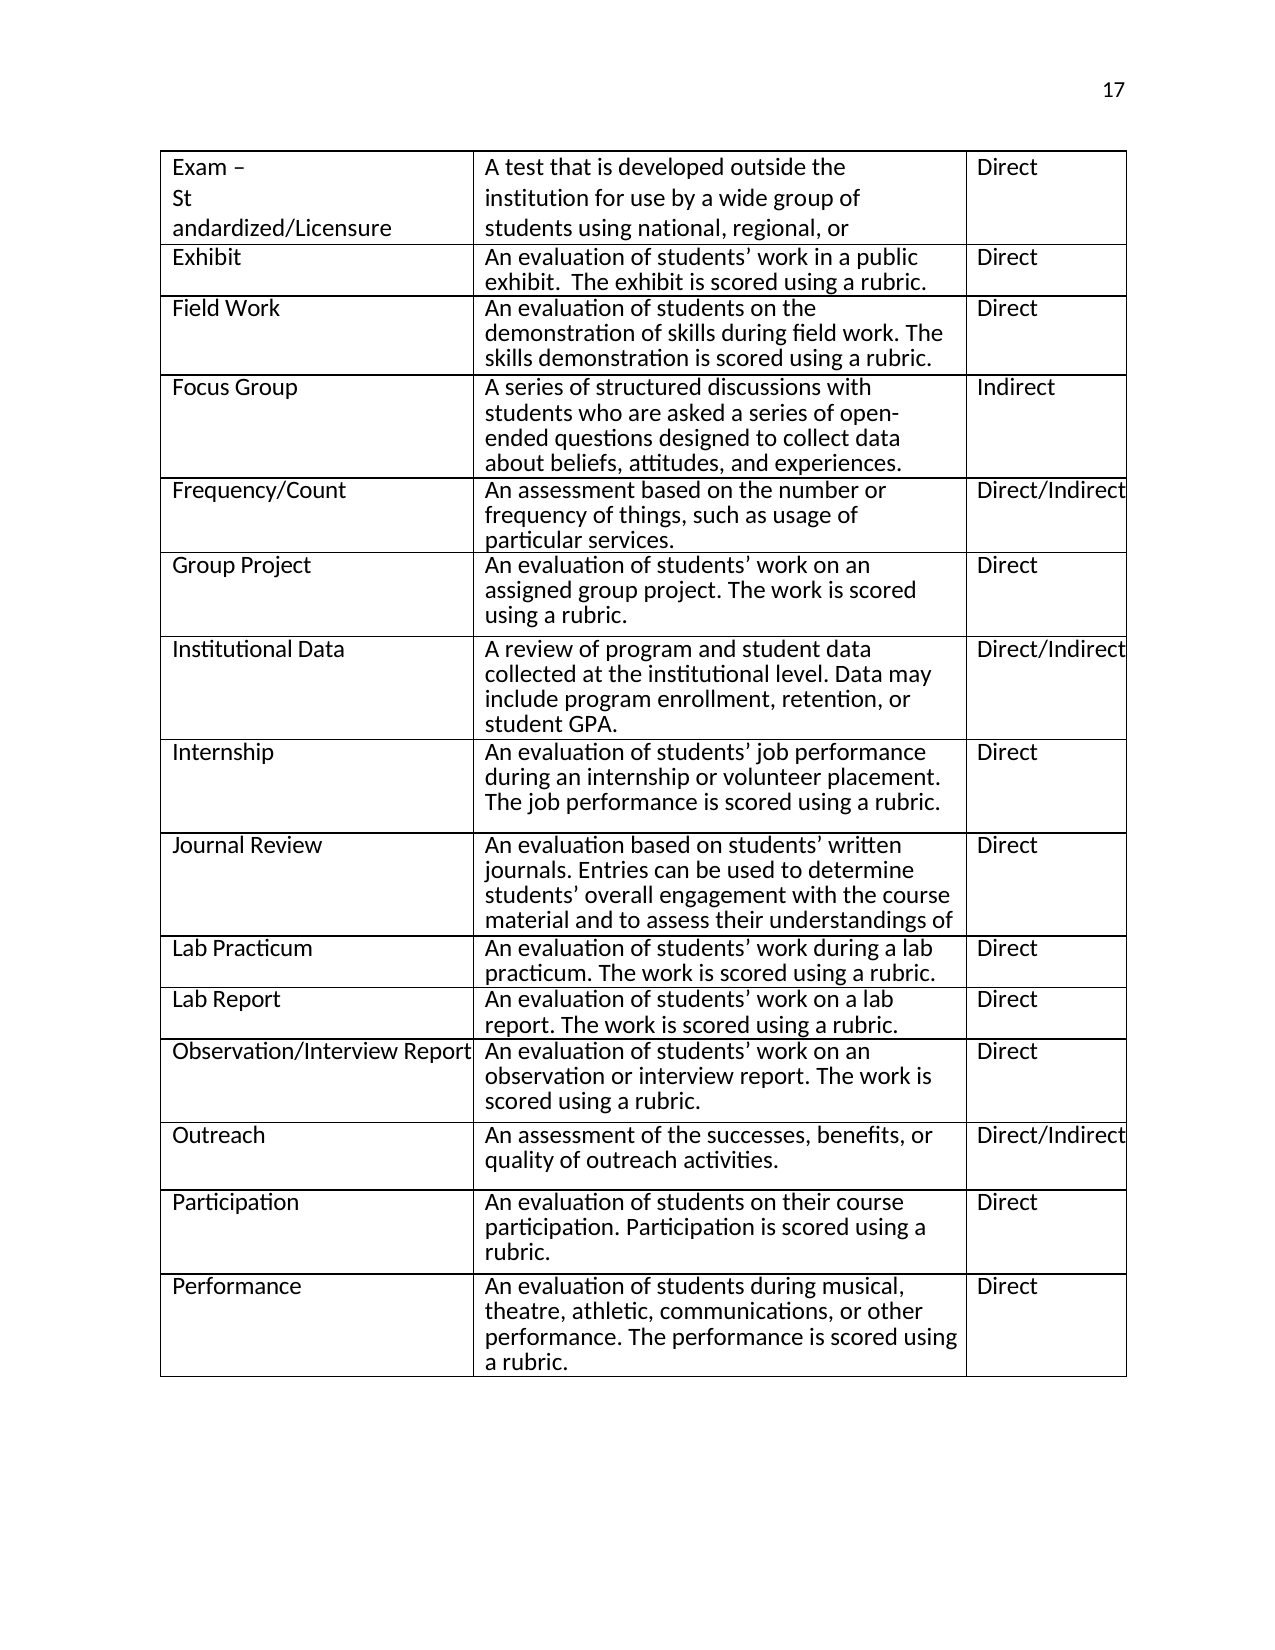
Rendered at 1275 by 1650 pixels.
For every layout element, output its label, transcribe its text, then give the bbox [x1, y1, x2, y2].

table_cell Direct [967, 553, 1126, 636]
table_cell Direct/Indirect [967, 479, 1126, 552]
table_cell Direct [967, 937, 1126, 986]
table_cell An evaluation based on students’ written journals. Entries can be used to determine students’ overall engagement with the course material and to assess their understandings of course content. [474, 834, 966, 935]
table_cell Frequency/Count [161, 479, 473, 552]
table_cell Indirect [967, 376, 1126, 477]
table_cell Field Work [161, 297, 473, 374]
table_cell An assessment based on the number or frequency of things, such as usage of particular services. [474, 479, 966, 552]
table_cell An evaluation of students’ work during a lab practicum. The work is scored using a rubric. [474, 937, 966, 986]
table_cell An evaluation of students’ work on a lab report. The work is scored using a rubric. [474, 988, 966, 1038]
table_cell A series of structured discussions with students who are asked a series of open-ended questions designed to collect data about beliefs, attitudes, and experiences. [474, 376, 966, 477]
table_cell Performance [161, 1275, 473, 1376]
table_cell An evaluation of students’ job performance during an internship or volunteer placement. The job performance is scored using a rubric. [474, 740, 966, 832]
table_cell An evaluation of students on their course participation. Participation is scored using a rubric. [474, 1191, 966, 1273]
table_cell Direct [967, 245, 1126, 295]
table_cell Exhibit [161, 245, 473, 295]
table_cell An evaluation of students on the demonstration of skills during field work. The skills demonstration is scored using a rubric. [474, 297, 966, 374]
table_cell Direct [967, 297, 1126, 374]
table_cell An evaluation of students’ work on an observation or interview report. The work is scored using a rubric. [474, 1040, 966, 1122]
table_cell An assessment of the successes, benefits, or quality of outreach activities. [474, 1123, 966, 1189]
table_cell Direct [967, 152, 1126, 243]
table_cell Direct/Indirect [967, 1123, 1126, 1189]
table_cell Direct/Indirect [967, 637, 1126, 739]
table_cell Outreach [161, 1123, 473, 1189]
table_cell A test that is developed outside the institution for use by a wide group of students using national, regional, or professional norms. [474, 152, 966, 243]
table_cell Direct [967, 834, 1126, 935]
table_cell Exam – Standardized/Licensure [161, 152, 473, 243]
table_cell Direct [967, 1040, 1126, 1122]
table_cell A review of program and student data collected at the institutional level. Data may include program enrollment, retention, or student GPA. [474, 637, 966, 739]
table_cell An evaluation of students’ work on an assigned group project. The work is scored using a rubric. [474, 553, 966, 636]
table_cell Direct [967, 1191, 1126, 1273]
table_cell Journal Review [161, 834, 473, 935]
table_cell An evaluation of students during musical, theatre, athletic, communications, or other performance. The performance is scored using a rubric. [474, 1275, 966, 1376]
table_cell Observation/Interview Report [161, 1040, 473, 1122]
table_cell Direct [967, 740, 1126, 832]
table_cell Direct [967, 988, 1126, 1038]
table_cell Internship [161, 740, 473, 832]
table_cell Focus Group [161, 376, 473, 477]
table_cell An evaluation of students’ work in a public exhibit. The exhibit is scored using a rubric. [474, 245, 966, 295]
table_cell Institutional Data [161, 637, 473, 739]
table_cell Participation [161, 1191, 473, 1273]
table_cell Direct [967, 1275, 1126, 1376]
table_cell Lab Practicum [161, 937, 473, 986]
table_cell Group Project [161, 553, 473, 636]
table_cell Lab Report [161, 988, 473, 1038]
